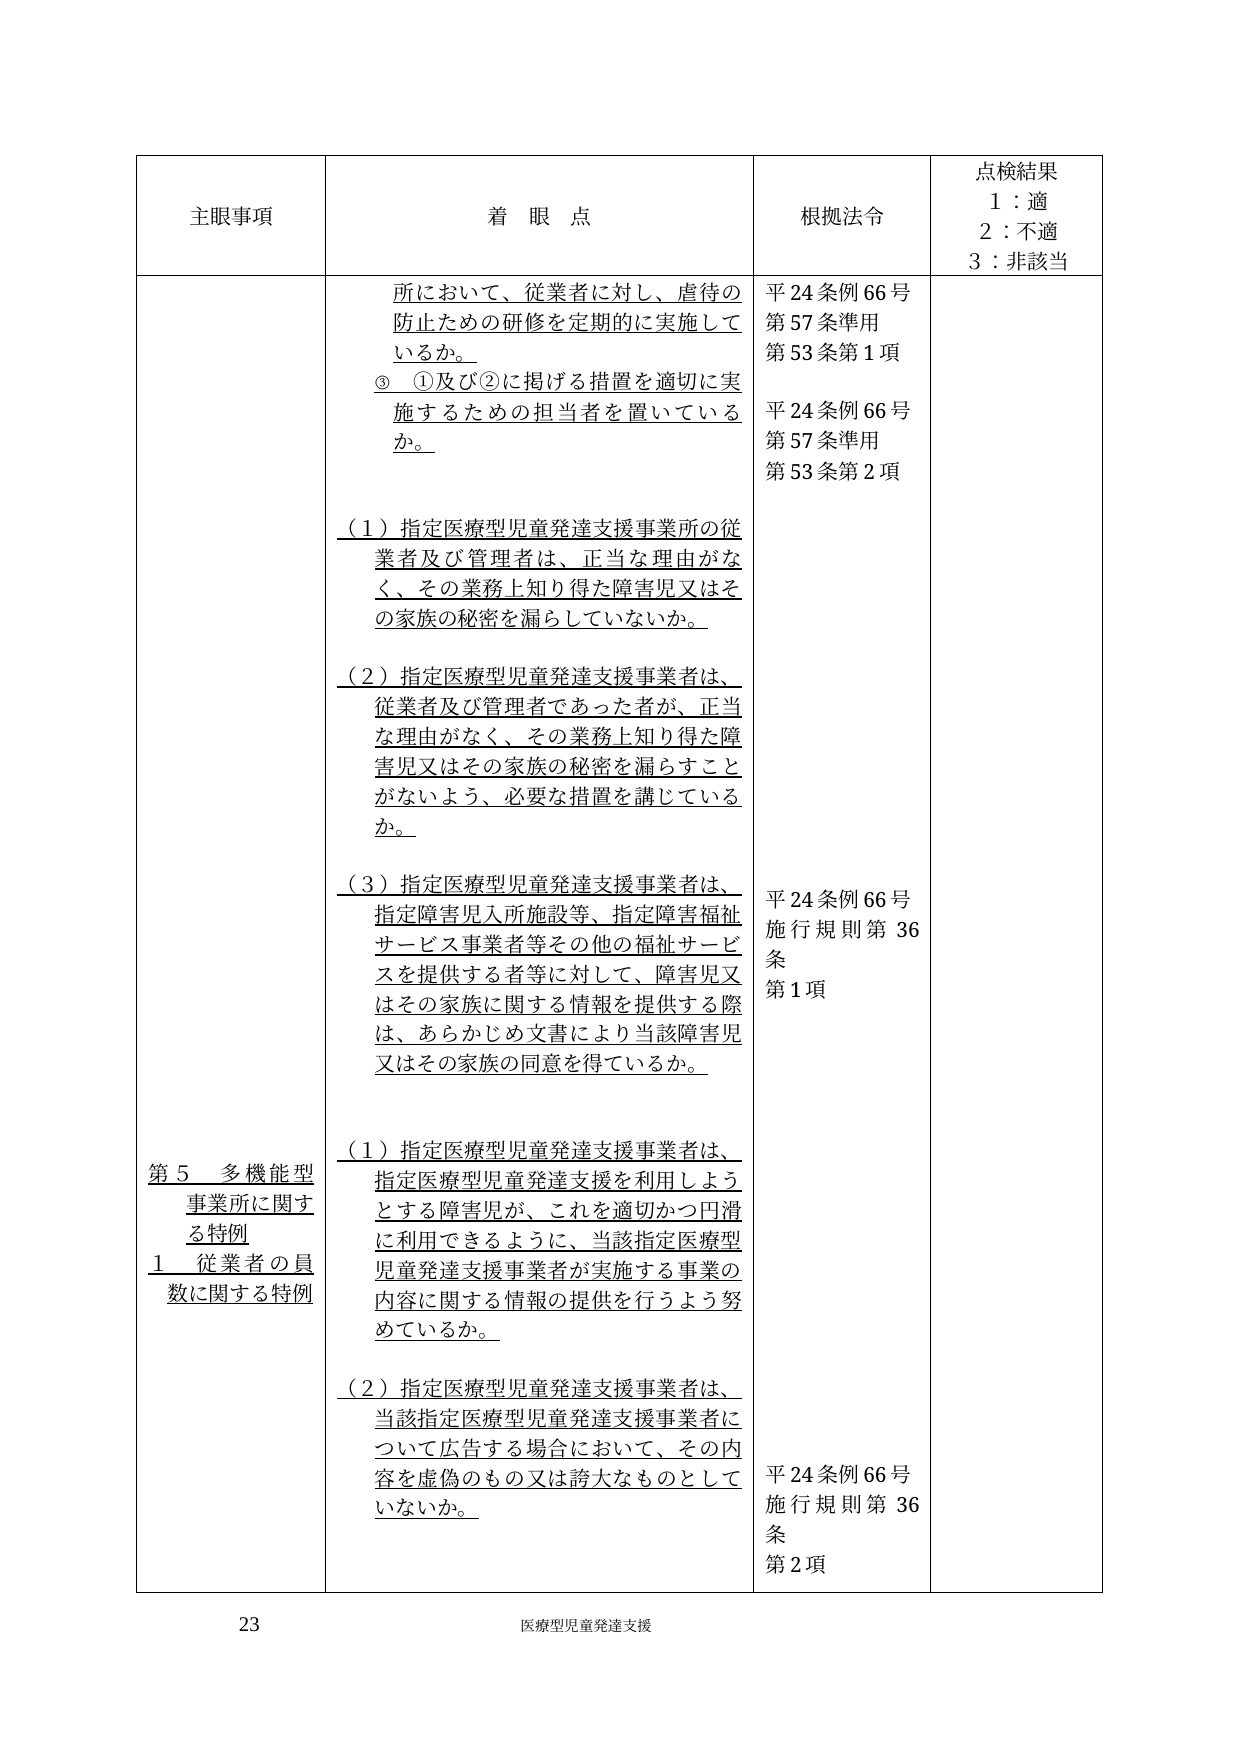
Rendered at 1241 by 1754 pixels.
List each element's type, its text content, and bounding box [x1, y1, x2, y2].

table_header 着 眼 点 [326, 156, 753, 275]
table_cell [754, 276, 930, 1592]
table_header 主眼事項 [137, 156, 325, 275]
table_header 根拠法令 [754, 156, 930, 275]
table_header 点検結果 １：適 ２：不適 ３：非該当 [931, 156, 1102, 275]
table_cell [931, 276, 1102, 1592]
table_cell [137, 276, 325, 1592]
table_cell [326, 276, 753, 1592]
